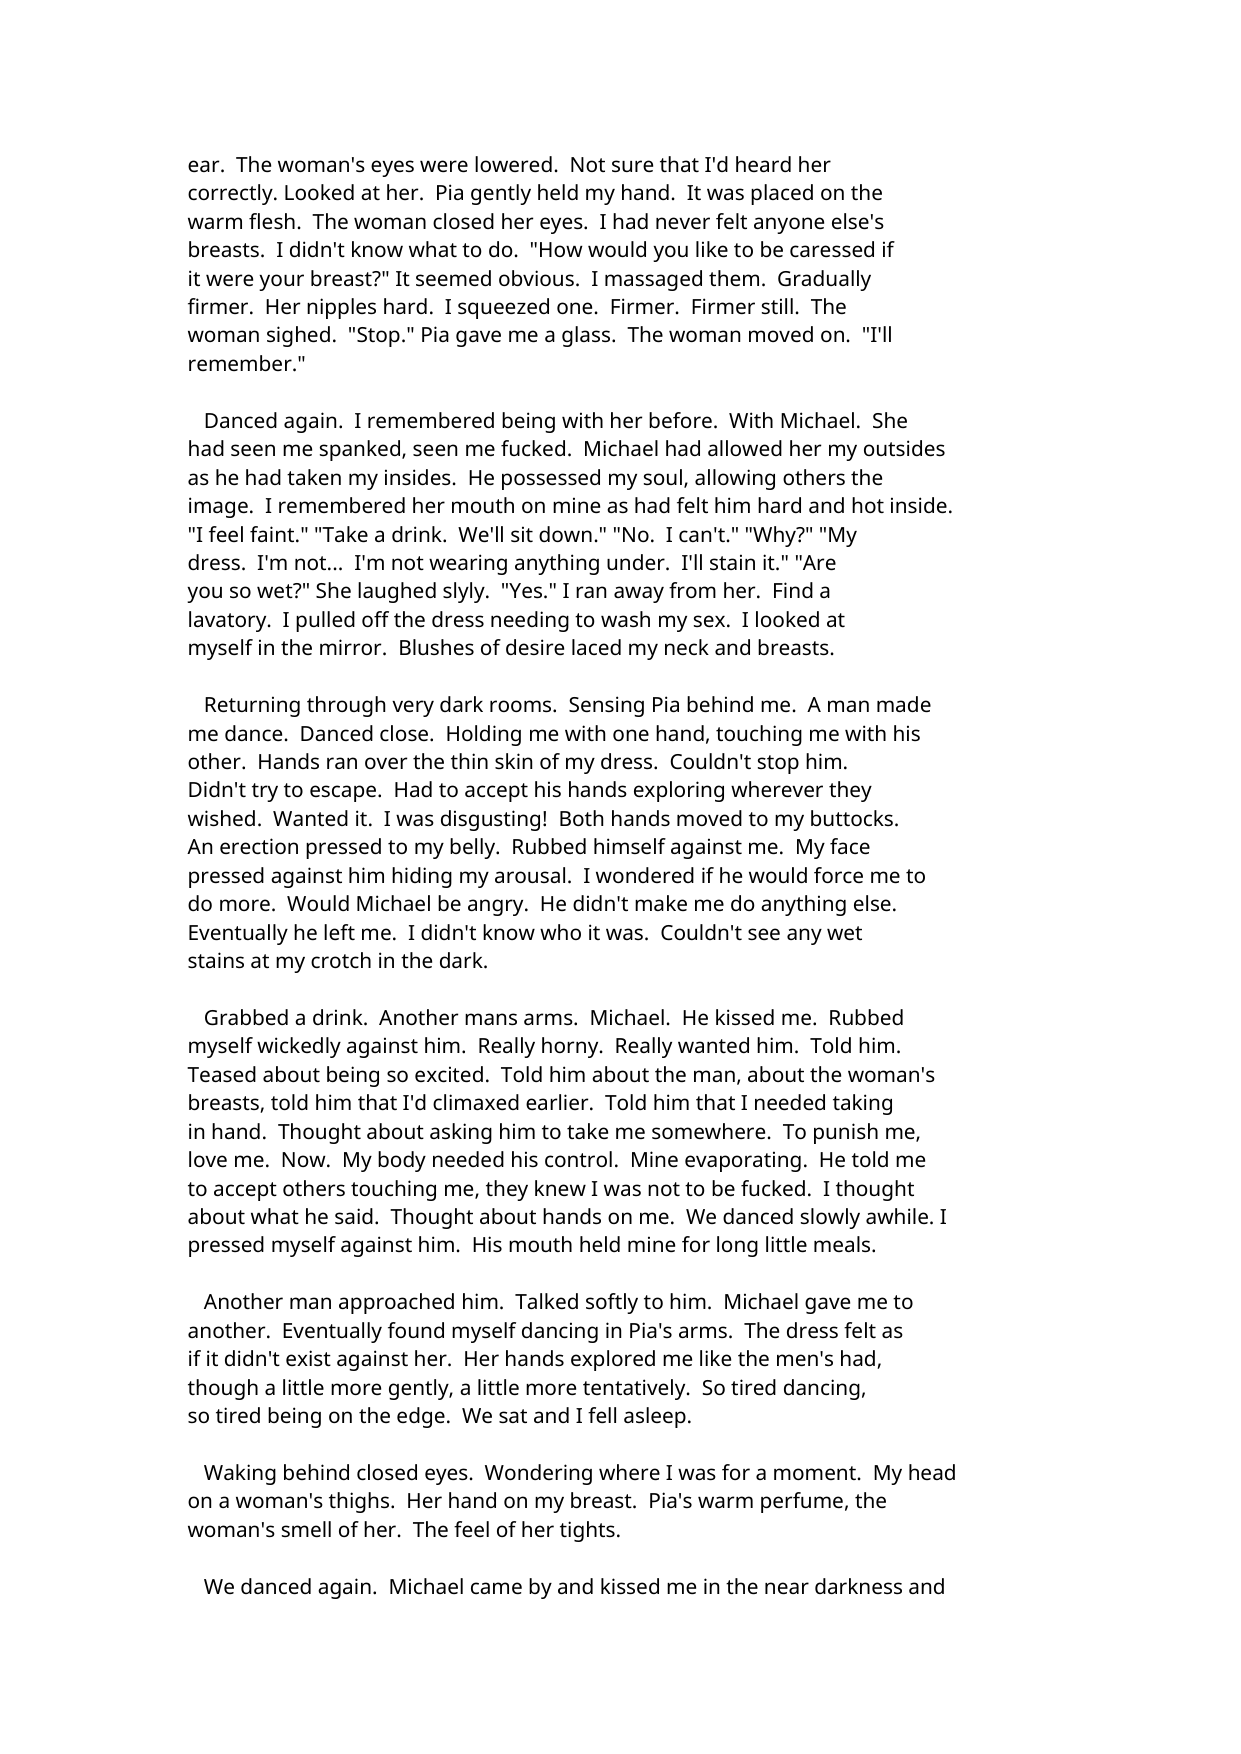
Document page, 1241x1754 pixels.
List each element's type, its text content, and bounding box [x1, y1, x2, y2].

text We danced again. Michael came by and kissed me in the near darkness and [187, 1572, 1053, 1600]
text Grabbed a drink. Another mans arms. Michael. He kissed me. Rubbed [187, 1003, 1053, 1032]
text dress. I'm not... I'm not wearing anything under. I'll stain it." "Are [187, 548, 1053, 577]
text woman sighed. "Stop." Pia gave me a glass. The woman moved on. "I'll [187, 321, 1053, 349]
text Returning through very dark rooms. Sensing Pia behind me. A man made [187, 690, 1053, 719]
text lavatory. I pulled off the dress needing to wash my sex. I looked at [187, 605, 1053, 633]
text stains at my crotch in the dark. [187, 946, 1053, 975]
text ear. The woman's eyes were lowered. Not sure that I'd heard her [187, 150, 1053, 178]
text me dance. Danced close. Holding me with one hand, touching me with his [187, 719, 1053, 747]
text it were your breast?" It seemed obvious. I massaged them. Gradually [187, 264, 1053, 292]
text wished. Wanted it. I was disgusting! Both hands moved to my buttocks. [187, 804, 1053, 832]
text pressed against him hiding my arousal. I wondered if he would force me to [187, 861, 1053, 889]
text correctly. Looked at her. Pia gently held my hand. It was placed on the [187, 178, 1053, 207]
text myself in the mirror. Blushes of desire laced my neck and breasts. [187, 633, 1053, 662]
text breasts, told him that I'd climaxed earlier. Told him that I needed taking [187, 1088, 1053, 1117]
text Waking behind closed eyes. Wondering where I was for a moment. My head [187, 1458, 1053, 1487]
text another. Eventually found myself dancing in Pia's arms. The dress felt as [187, 1316, 1053, 1344]
text about what he said. Thought about hands on me. We danced slowly awhile. I [187, 1202, 1053, 1231]
text to accept others touching me, they knew I was not to be fucked. I thought [187, 1174, 1053, 1202]
text image. I remembered her mouth on mine as had felt him hard and hot inside. [187, 491, 1053, 520]
text if it didn't exist against her. Her hands explored me like the men's had, [187, 1344, 1053, 1373]
text Didn't try to escape. Had to accept his hands exploring wherever they [187, 776, 1053, 804]
text though a little more gently, a little more tentatively. So tired dancing, [187, 1373, 1053, 1401]
text remember." [187, 349, 1053, 377]
text love me. Now. My body needed his control. Mine evaporating. He told me [187, 1145, 1053, 1174]
text Danced again. I remembered being with her before. With Michael. She [187, 406, 1053, 434]
text breasts. I didn't know what to do. "How would you like to be caressed if [187, 235, 1053, 264]
text in hand. Thought about asking him to take me somewhere. To punish me, [187, 1117, 1053, 1145]
text warm flesh. The woman closed her eyes. I had never felt anyone else's [187, 207, 1053, 235]
text as he had taken my insides. He possessed my soul, allowing others the [187, 463, 1053, 491]
text so tired being on the edge. We sat and I fell asleep. [187, 1401, 1053, 1430]
text woman's smell of her. The feel of her tights. [187, 1515, 1053, 1543]
text pressed myself against him. His mouth held mine for long little meals. [187, 1231, 1053, 1259]
text firmer. Her nipples hard. I squeezed one. Firmer. Firmer still. The [187, 292, 1053, 321]
text myself wickedly against him. Really horny. Really wanted him. Told him. [187, 1032, 1053, 1060]
text Teased about being so excited. Told him about the man, about the woman's [187, 1060, 1053, 1088]
text you so wet?" She laughed slyly. "Yes." I ran away from her. Find a [187, 577, 1053, 605]
text on a woman's thighs. Her hand on my breast. Pia's warm perfume, the [187, 1487, 1053, 1515]
text do more. Would Michael be angry. He didn't make me do anything else. [187, 889, 1053, 918]
text had seen me spanked, seen me fucked. Michael had allowed her my outsides [187, 434, 1053, 463]
text other. Hands ran over the thin skin of my dress. Couldn't stop him. [187, 747, 1053, 776]
text Eventually he left me. I didn't know who it was. Couldn't see any wet [187, 918, 1053, 946]
text Another man approached him. Talked softly to him. Michael gave me to [187, 1287, 1053, 1316]
text "I feel faint." "Take a drink. We'll sit down." "No. I can't." "Why?" "My [187, 520, 1053, 548]
text An erection pressed to my belly. Rubbed himself against me. My face [187, 832, 1053, 861]
